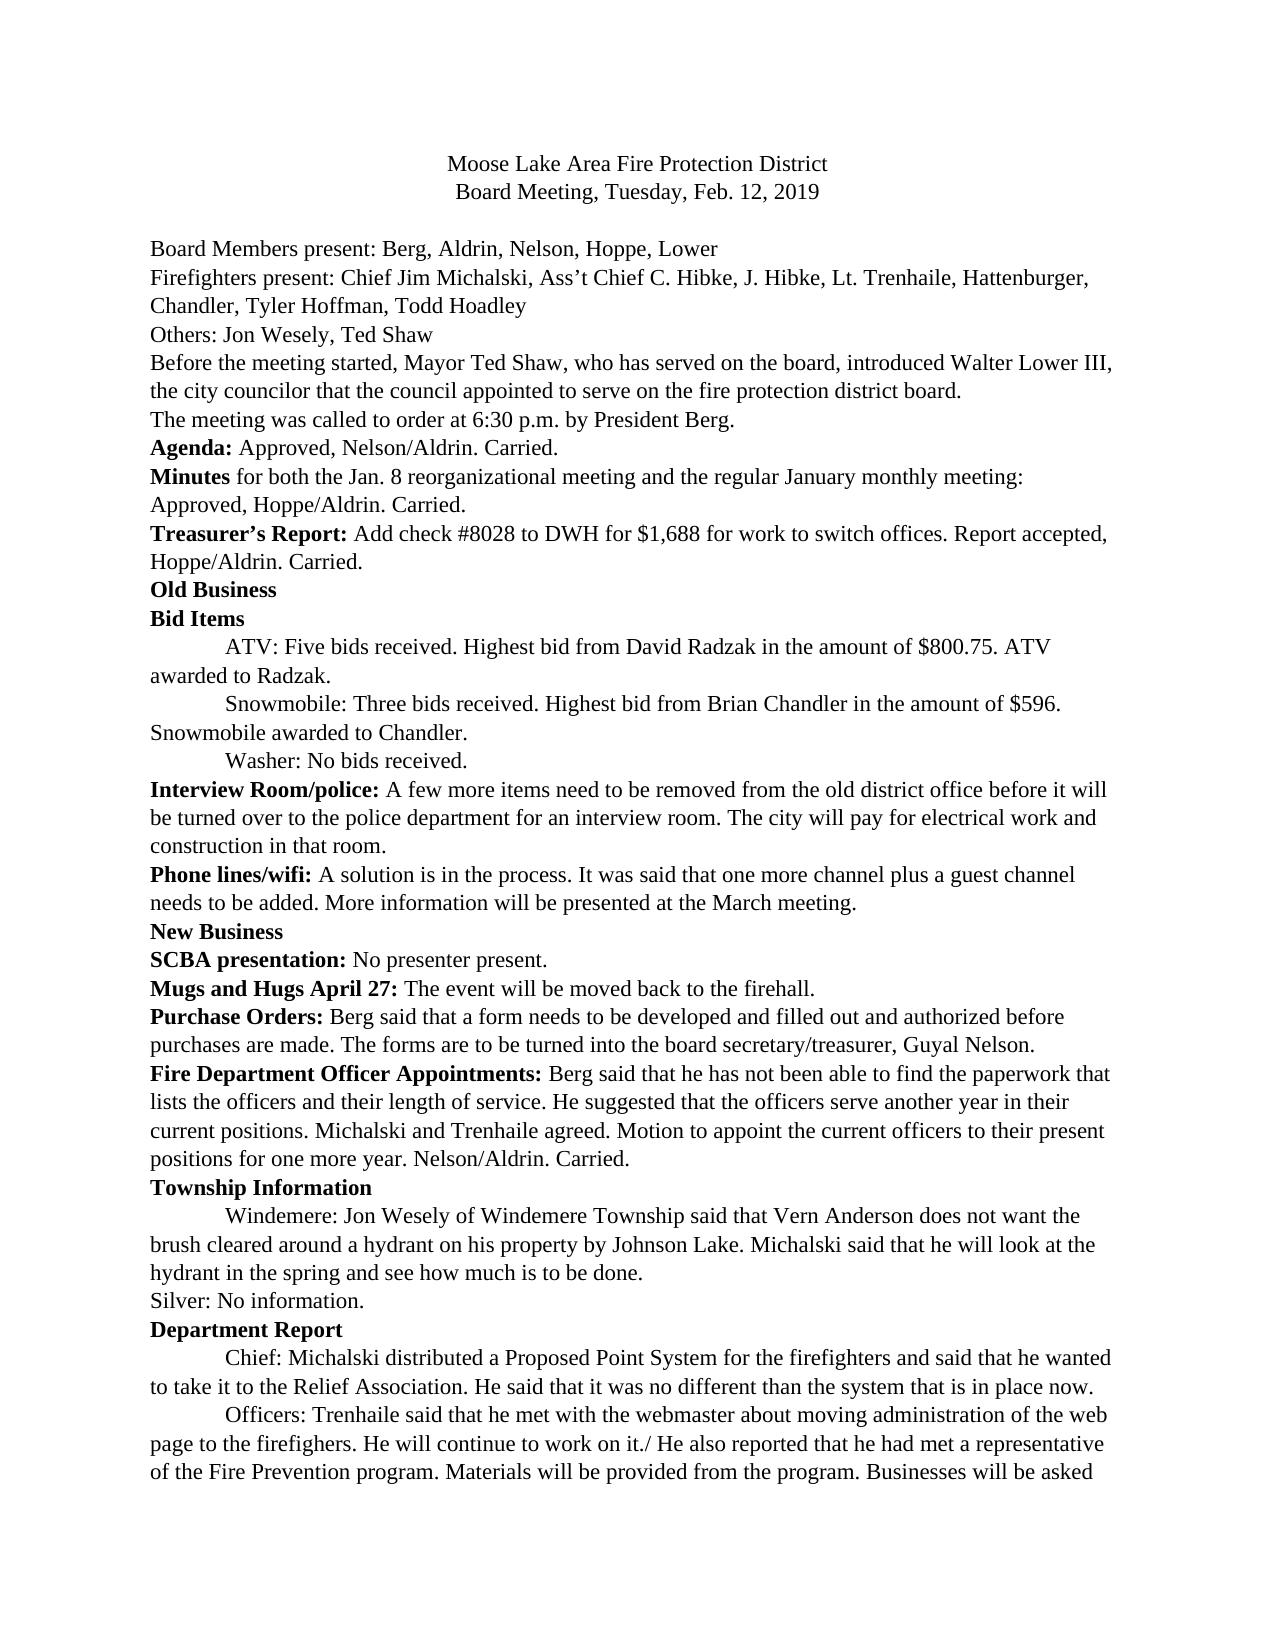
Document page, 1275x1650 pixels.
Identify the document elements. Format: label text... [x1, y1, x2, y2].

text Others: Jon Wesely, Ted Shaw [150, 321, 1125, 347]
text Board Meeting, Tuesday, Feb. 12, 2019 [150, 178, 1125, 205]
text Purchase Orders: Berg said that a form needs to be developed and filled out and authorized before purchases are made. The forms are to be turned into the board secretary/treasurer, Guyal Nelson. [150, 1003, 1125, 1058]
text The meeting was called to order at 6:30 p.m. by President Berg. [150, 406, 1125, 432]
text Township Information [150, 1174, 1125, 1200]
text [150, 1401, 1125, 1484]
text Old Business [150, 577, 1125, 603]
text ATV: Five bids received. Highest bid from David Radzak in the amount of $800.75. ATV awarded to Radzak. [150, 633, 1125, 688]
text Bid Items [150, 605, 1125, 631]
text Snowmobile: Three bids received. Highest bid from Brian Chandler in the amount of $596. Snowmobile awarded to Chandler. [150, 690, 1125, 745]
text Firefighters present: Chief Jim Michalski, Ass’t Chief C. Hibke, J. Hibke, Lt. Trenhaile, Hattenburger, Chandler, Tyler Hoffman, Todd Hoadley [150, 264, 1125, 318]
text Windemere: Jon Wesely of Windemere Township said that Vern Anderson does not want the brush cleared around a hydrant on his property by Johnson Lake. Michalski said that he will look at the hydrant in the spring and see how much is to be done. [150, 1202, 1125, 1285]
text SCBA presentation: No presenter present. [150, 946, 1125, 973]
text Interview Room/police: A few more items need to be removed from the old district office before it will be turned over to the police department for an interview room. The city will pay for electrical work and construction in that room. [150, 776, 1125, 859]
text Phone lines/wifi: A solution is in the process. It was said that one more channel plus a guest channel needs to be added. More information will be presented at the March meeting. [150, 861, 1125, 916]
text Silver: No information. [150, 1287, 1125, 1314]
text Minutes for both the Jan. 8 reorganizational meeting and the regular January monthly meeting: Approved, Hoppe/Aldrin. Carried. [150, 463, 1125, 518]
text Moose Lake Area Fire Protection District [150, 150, 1125, 176]
text Treasurer’s Report: Add check #8028 to DWH for $1,688 for work to switch offices. Report accepted, Hoppe/Aldrin. Carried. [150, 520, 1125, 574]
text Fire Department Officer Appointments: Berg said that he has not been able to find the paperwork that lists the officers and their length of service. He suggested that the officers serve another year in their current positions. Michalski and Trenhaile agreed. Motion to appoint the current officers to their present positions for one more year. Nelson/Aldrin. Carried. [150, 1060, 1125, 1172]
text Before the meeting started, Mayor Ted Shaw, who has served on the board, introduced Walter Lower III, the city councilor that the council appointed to serve on the fire protection district board. [150, 349, 1125, 404]
text Chief: Michalski distributed a Proposed Point System for the firefighters and said that he wanted to take it to the Relief Association. He said that it was no different than the system that is in place now. [150, 1344, 1125, 1399]
text Department Report [150, 1316, 1125, 1342]
text New Business [150, 918, 1125, 944]
text Washer: No bids received. [150, 747, 1125, 773]
text Agenda: Approved, Nelson/Aldrin. Carried. [150, 434, 1125, 461]
text Mugs and Hugs April 27: The event will be moved back to the firehall. [150, 975, 1125, 1001]
text Board Members present: Berg, Aldrin, Nelson, Hoppe, Lower [150, 235, 1125, 262]
